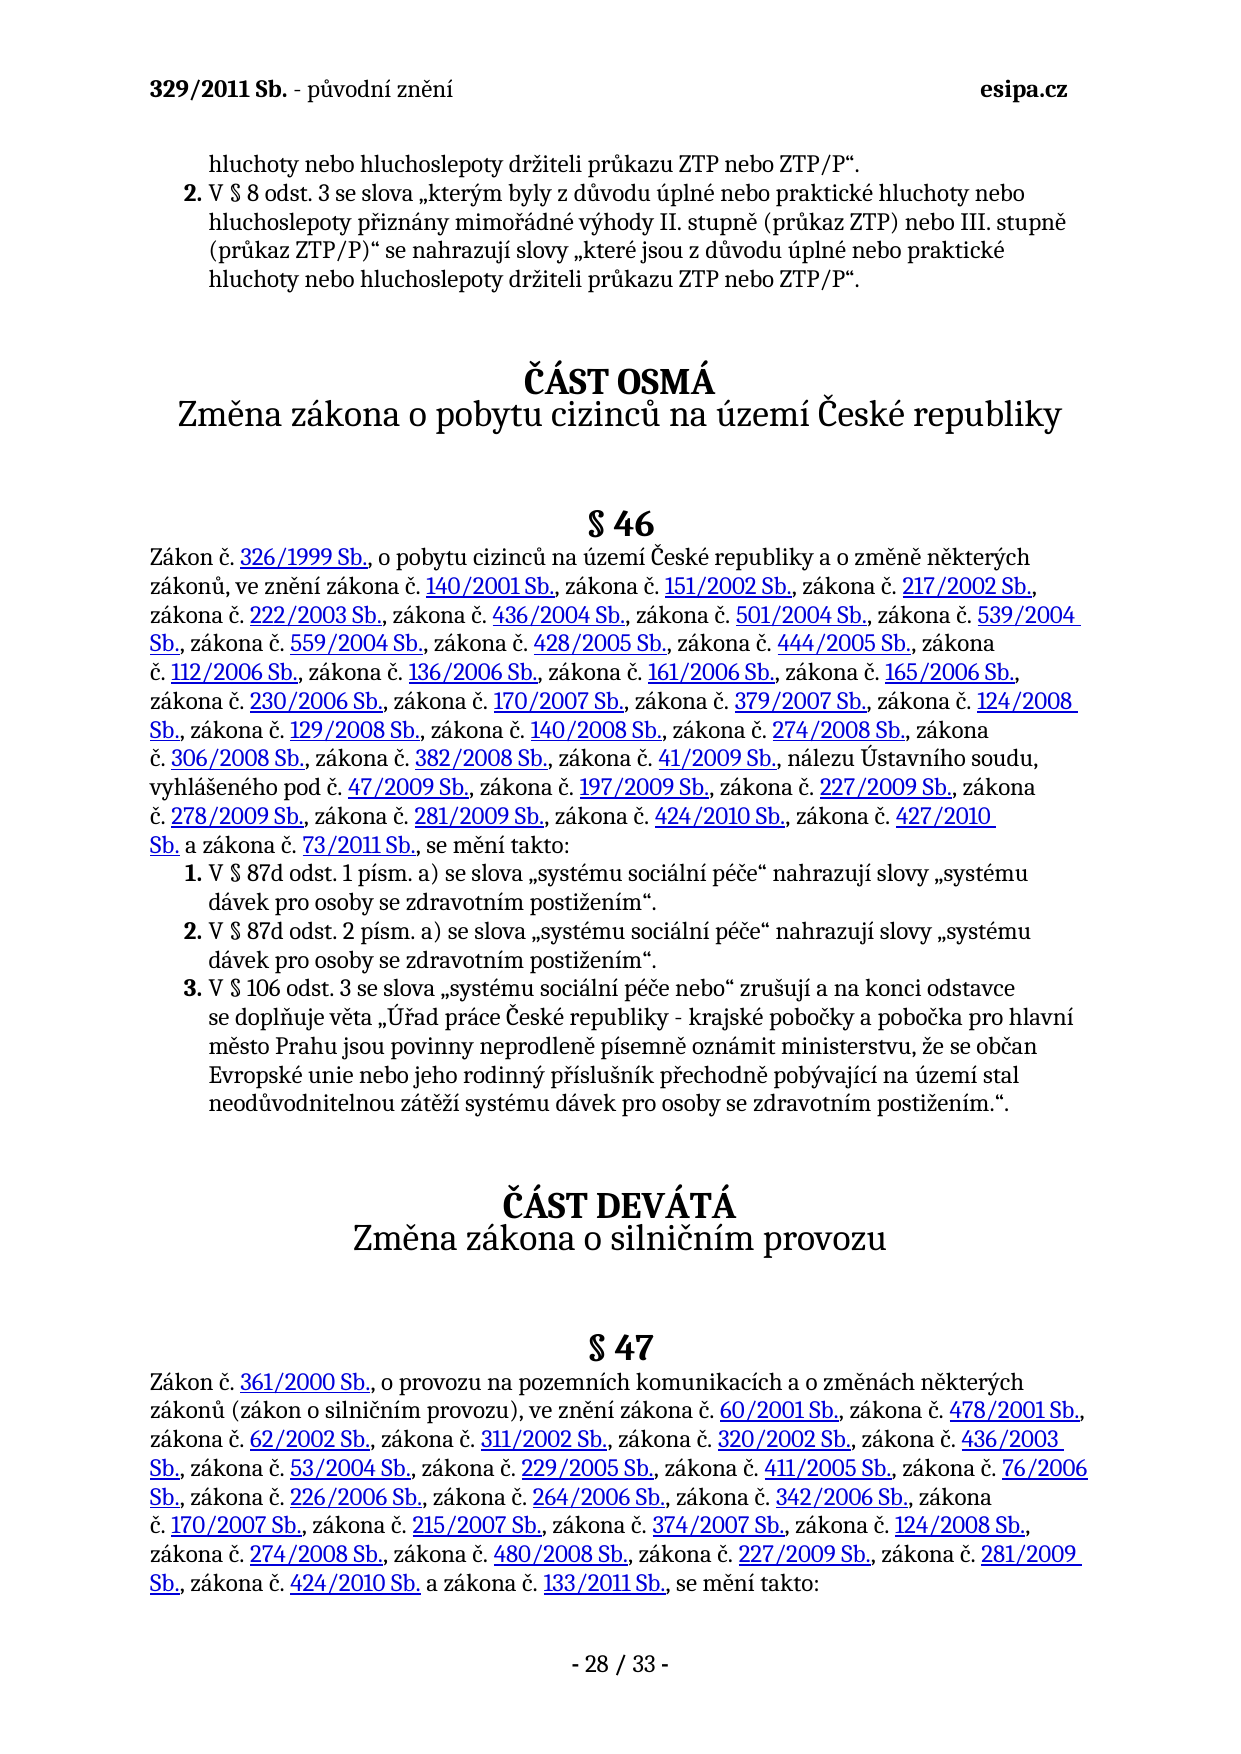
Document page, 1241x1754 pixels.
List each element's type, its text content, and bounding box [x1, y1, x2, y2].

text Zákon č. 326/1999 Sb., o pobytu cizinců na území České republiky a o změně některých zákonů, ve znění zákona č. 140/2001 Sb., zákona č. 151/2002 Sb., zákona č. 217/2002 Sb., zákona č. 222/2003 Sb., zákona č. 436/2004 Sb., zákona č. 501/2004 Sb., zákona č. 539/2004 Sb., zákona č. 559/2004 Sb., zákona č. 428/2005 Sb., zákona č. 444/2005 Sb., zákona č. 112/2006 Sb., zákona č. 136/2006 Sb., zákona č. 161/2006 Sb., zákona č. 165/2006 Sb., zákona č. 230/2006 Sb., zákona č. 170/2007 Sb., zákona č. 379/2007 Sb., zákona č. 124/2008 Sb., zákona č. 129/2008 Sb., zákona č. 140/2008 Sb., zákona č. 274/2008 Sb., zákona č. 306/2008 Sb., zákona č. 382/2008 Sb., zákona č. 41/2009 Sb., nálezu Ústavního soudu, vyhlášeného pod č. 47/2009 Sb., zákona č. 197/2009 Sb., zákona č. 227/2009 Sb., zákona č. 278/2009 Sb., zákona č. 281/2009 Sb., zákona č. 424/2010 Sb., zákona č. 427/2010 Sb. a zákona č. 73/2011 Sb., se mění takto: [150, 543, 1090, 859]
text 1. V § 87d odst. 1 písm. a) se slova „systému sociální péče“ nahrazují slovy „systému dávek pro osoby se zdravotním postižením“. [150, 859, 1090, 917]
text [150, 150, 1090, 179]
text Zákon č. 361/2000 Sb., o provozu na pozemních komunikacích a o změnách některých zákonů (zákon o silničním provozu), ve znění zákona č. 60/2001 Sb., zákona č. 478/2001 Sb., zákona č. 62/2002 Sb., zákona č. 311/2002 Sb., zákona č. 320/2002 Sb., zákona č. 436/2003 Sb., zákona č. 53/2004 Sb., zákona č. 229/2005 Sb., zákona č. 411/2005 Sb., zákona č. 76/2006 Sb., zákona č. 226/2006 Sb., zákona č. 264/2006 Sb., zákona č. 342/2006 Sb., zákona č. 170/2007 Sb., zákona č. 215/2007 Sb., zákona č. 374/2007 Sb., zákona č. 124/2008 Sb., zákona č. 274/2008 Sb., zákona č. 480/2008 Sb., zákona č. 227/2009 Sb., zákona č. 281/2009 Sb., zákona č. 424/2010 Sb. a zákona č. 133/2011 Sb., se mění takto: [150, 1367, 1090, 1597]
subtitle Část osmá -Změna zákona o pobytu cizinců na území České republiky [150, 367, 1090, 436]
text 2. V § 8 odst. 3 se slova „kterým byly z důvodu úplné nebo praktické hluchoty nebo hluchoslepoty přiznány mimořádné výhody II. stupně (průkaz ZTP) nebo III. stupně (průkaz ZTP/P)“ se nahrazují slovy „které jsou z důvodu úplné nebo praktické hluchoty nebo hluchoslepoty držiteli průkazu ZTP nebo ZTP/P“. [150, 179, 1090, 294]
text 2. V § 87d odst. 2 písm. a) se slova „systému sociální péče“ nahrazují slovy „systému dávek pro osoby se zdravotním postižením“. [150, 917, 1090, 974]
text 3. V § 106 odst. 3 se slova „systému sociální péče nebo“ zrušují a na konci odstavce se doplňuje věta „Úřad práce České republiky - krajské pobočky a pobočka pro hlavní město Prahu jsou povinny neprodleně písemně oznámit ministerstvu, že se občan Evropské unie nebo jeho rodinný příslušník přechodně pobývající na území stal neodůvodnitelnou zátěží systému dávek pro osoby se zdravotním postižením.“. [150, 974, 1090, 1118]
subtitle Část devátá -Změna zákona o silničním provozu [150, 1191, 1090, 1260]
subtitle § 47 [150, 1333, 1090, 1367]
subtitle § 46 [150, 509, 1090, 543]
